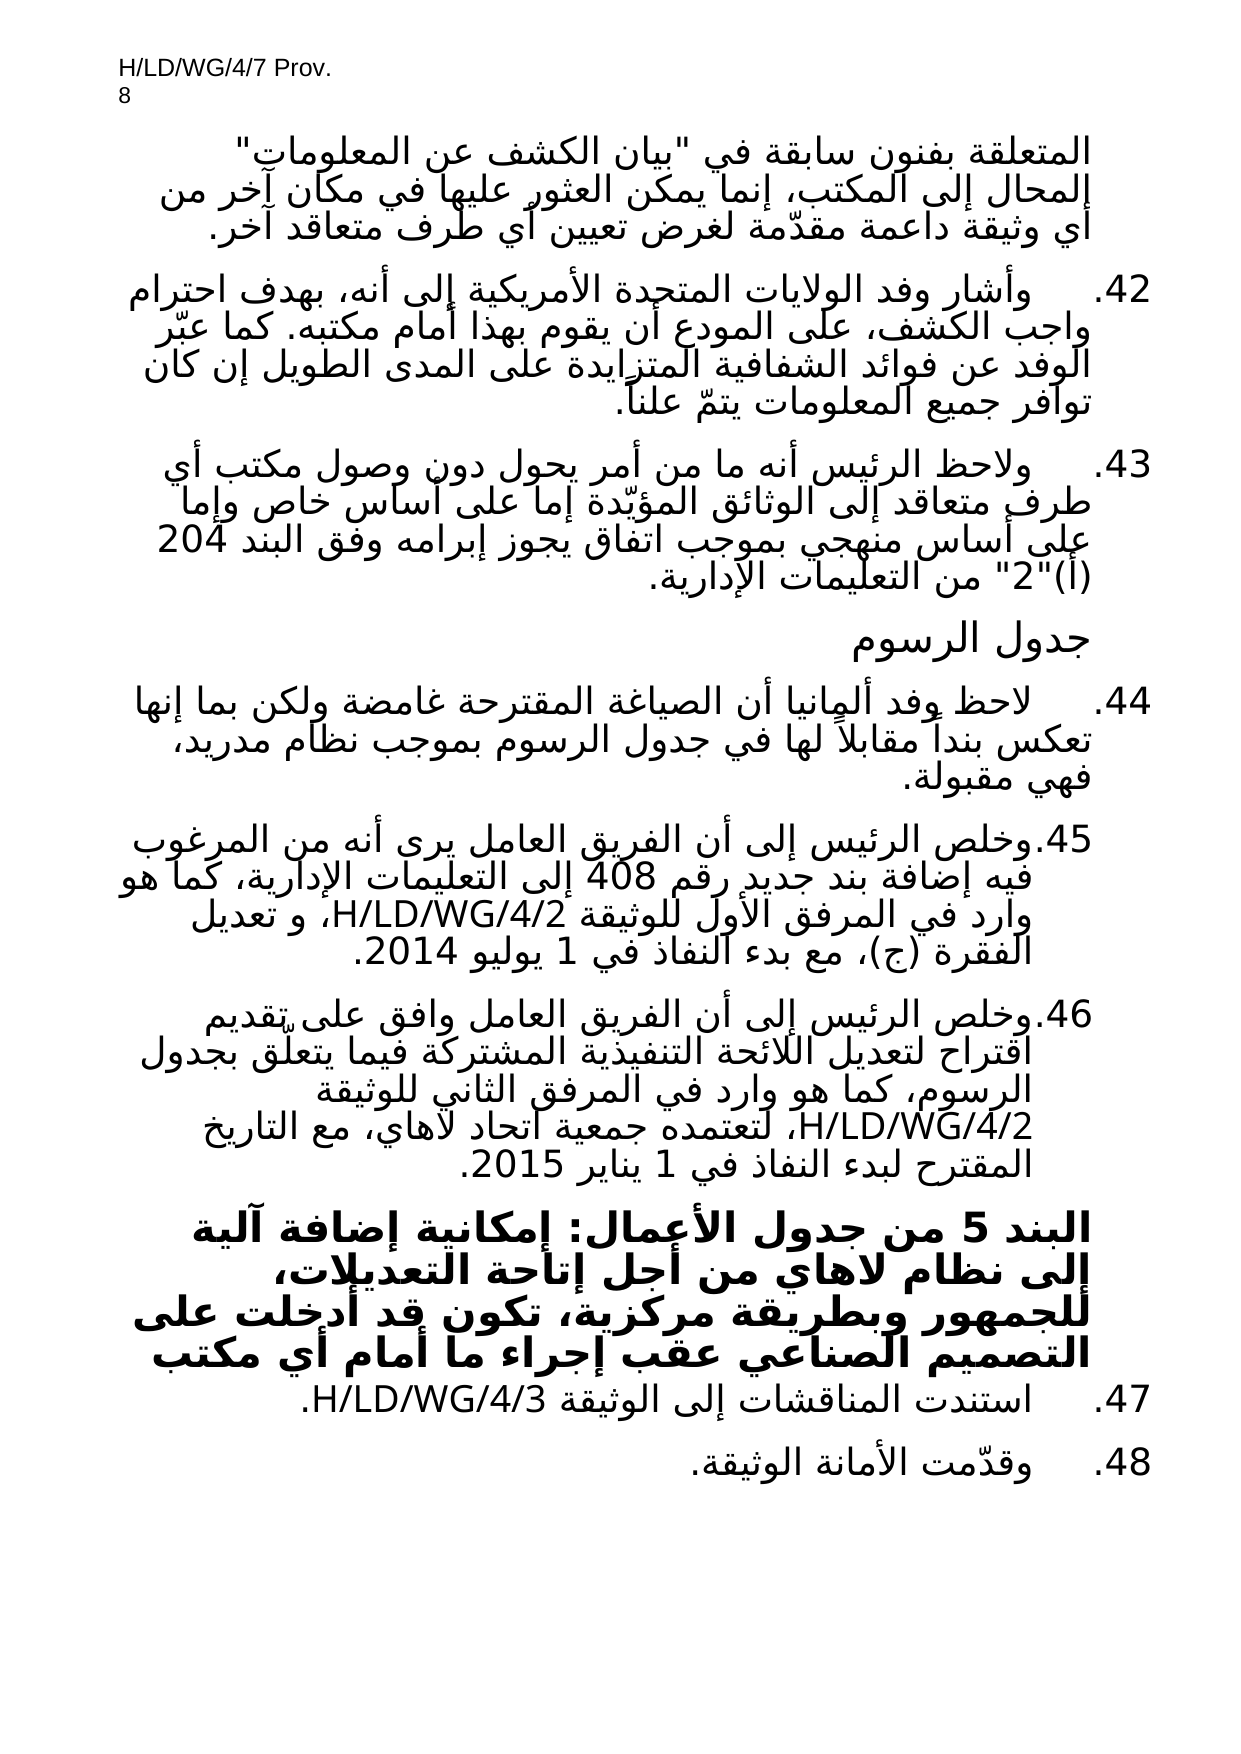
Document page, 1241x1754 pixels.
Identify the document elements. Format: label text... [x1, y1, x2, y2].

text استندت المناقشات إلى الوثيقة H/LD/WG/4/3. [118, 1382, 1092, 1420]
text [118, 134, 1092, 247]
text وخلص الرئيس إلى أن الفريق العامل وافق على تقديم اقتراح لتعديل اللائحة التنفيذية المشتركة فيما يتعلّق بجدول الرسوم، كما هو وارد في المرفق الثاني للوثيقة H/LD/WG/4/2، لتعتمده جمعية اتحاد لاهاي، مع التاريخ المقترح لبدء النفاذ في 1 يناير 2015. [118, 997, 1033, 1184]
list جدول الرسوم [118, 622, 962, 659]
subtitle البند 5 من جدول الأعمال: إمكانية إضافة آلية إلى نظام لاهاي من أجل إتاحة التعديلات، للجمهور وبطريقة مركزية، تكون قد أدخلت على التصميم الصناعي عقب إجراء ما أمام أي مكتب [118, 1209, 1092, 1376]
text ولاحظ الرئيس أنه ما من أمر يحول دون وصول مكتب أي طرف متعاقد إلى الوثائق المؤيّدة إما على أساس خاص وإما على أساس منهجي بموجب اتفاق يجوز إبرامه وفق البند 204 (أ)"2" من التعليمات الإدارية. [118, 447, 1092, 597]
text لاحظ وفد ألمانيا أن الصياغة المقترحة غامضة ولكن بما إنها تعكس بنداً مقابلاً لها في جدول الرسوم بموجب نظام مدريد، فهي مقبولة. [118, 684, 1092, 797]
list جدول الرسوم [946, 622, 1092, 659]
text وقدّمت الأمانة الوثيقة. [118, 1445, 1092, 1482]
text وخلص الرئيس إلى أن الفريق العامل يرى أنه من المرغوب فيه إضافة بند جديد رقم 408 إلى التعليمات الإدارية، كما هو وارد في المرفق الأول للوثيقة H/LD/WG/4/2، و تعديل الفقرة (ج)، مع بدء النفاذ في 1 يوليو 2014. [118, 822, 1033, 972]
text وأشار وفد الولايات المتحدة الأمريكية إلى أنه، بهدف احترام واجب الكشف، على المودع أن يقوم بهذا أمام مكتبه. كما عبّر الوفد عن فوائد الشفافية المتزايدة على المدى الطويل إن كان توافر جميع المعلومات يتمّ علناً. [118, 272, 1092, 422]
